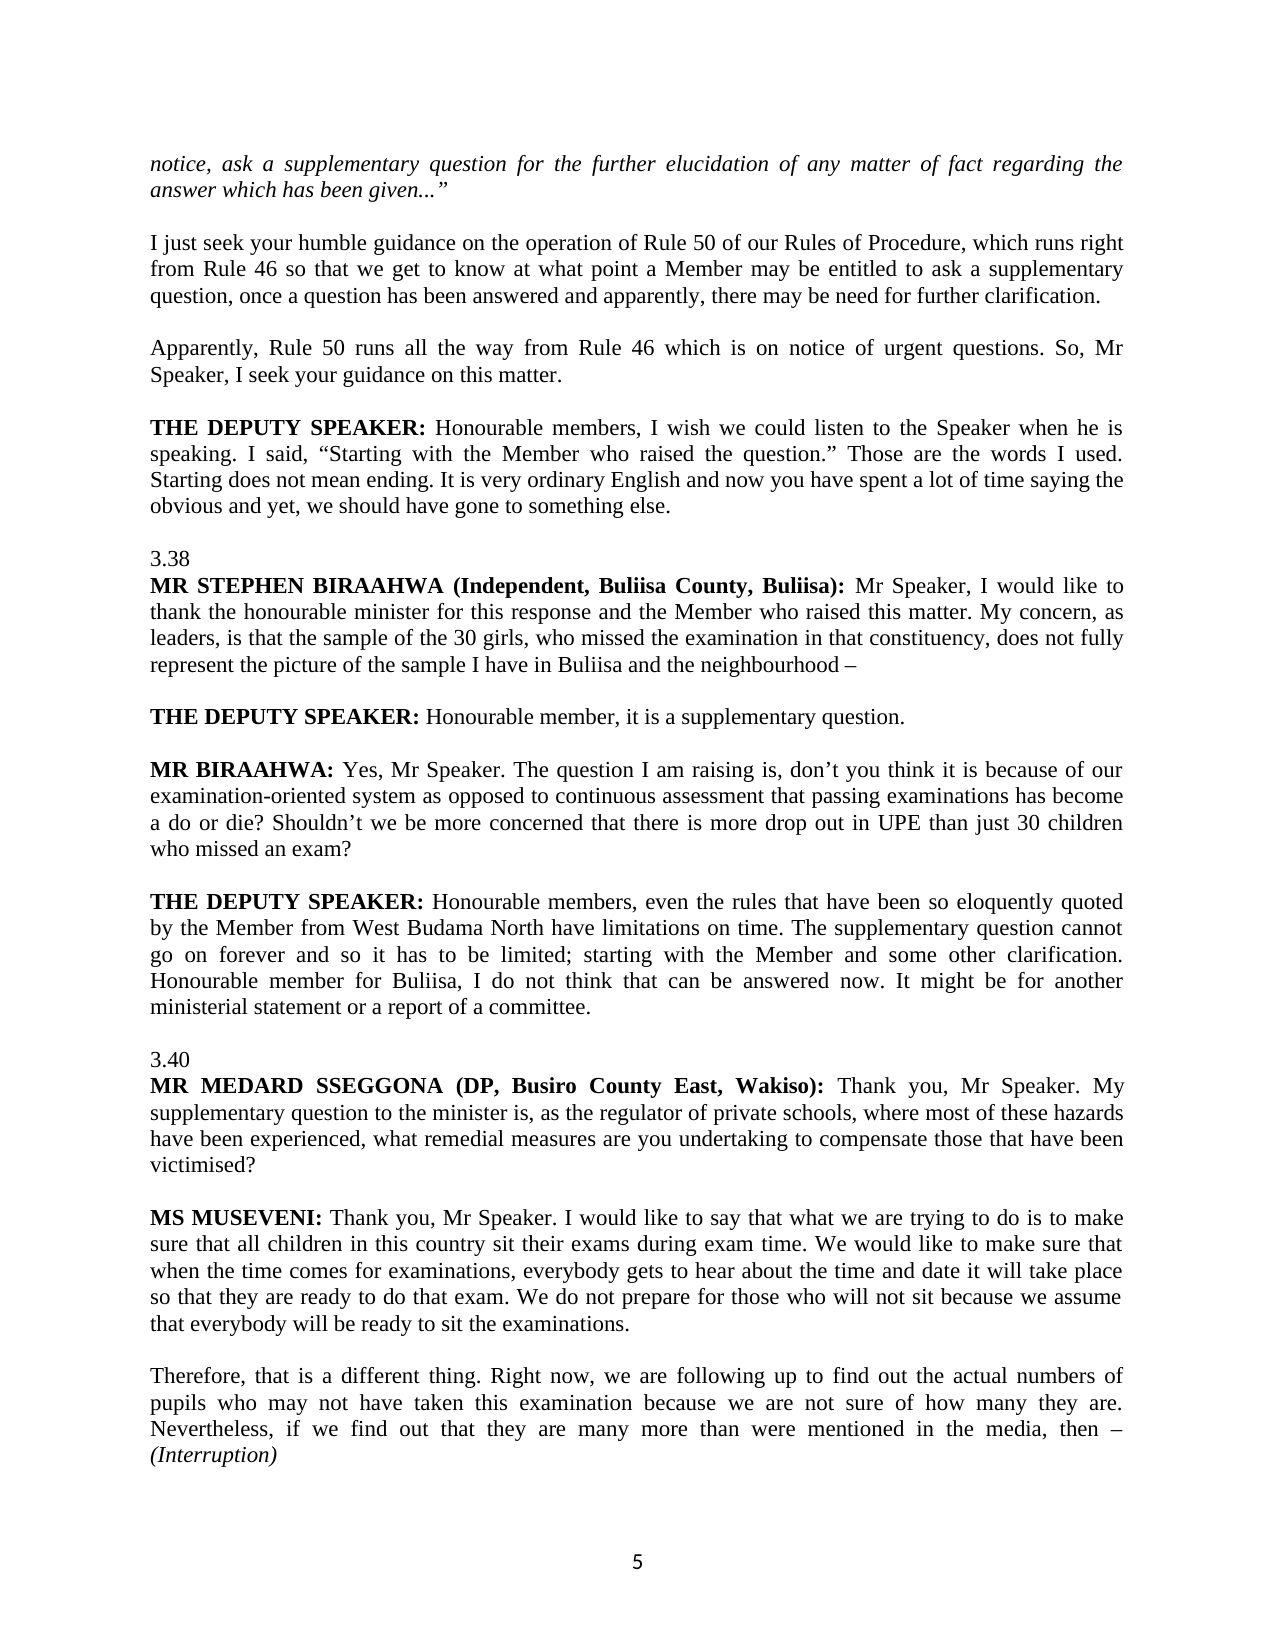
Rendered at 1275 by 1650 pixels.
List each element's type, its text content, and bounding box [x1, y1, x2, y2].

text MR MEDARD SSEGGONA (DP, Busiro County East, Wakiso): Thank you, Mr Speaker. My supplementary question to the minister is, as the regulator of private schools, where most of these hazards have been experienced, what remedial measures are you undertaking to compensate those that have been victimised? [150, 1072, 1125, 1178]
text THE DEPUTY SPEAKER: Honourable members, I wish we could listen to the Speaker when he is speaking. I said, “Starting with the Member who raised the question.” Those are the words I used. Starting does not mean ending. It is very ordinary English and now you have spent a lot of time saying the obvious and yet, we should have gone to something else. [150, 413, 1125, 519]
text I just seek your humble guidance on the operation of Rule 50 of our Rules of Procedure, which runs right from Rule 46 so that we get to know at what point a Member may be entitled to ask a supplementary question, once a question has been answered and apparently, there may be need for further clarification. [150, 229, 1125, 308]
text MR STEPHEN BIRAAHWA (Independent, Buliisa County, Buliisa): Mr Speaker, I would like to thank the honourable minister for this response and the Member who raised this matter. My concern, as leaders, is that the sample of the 30 girls, who missed the examination in that constituency, does not fully represent the picture of the sample I have in Buliisa and the neighbourhood – [150, 572, 1125, 677]
text 3.40 [150, 1046, 1125, 1072]
text Apparently, Rule 50 runs all the way from Rule 46 which is on notice of urgent questions. So, Mr Speaker, I seek your guidance on this matter. [150, 334, 1125, 387]
text MR BIRAAHWA: Yes, Mr Speaker. The question I am raising is, don’t you think it is because of our examination-oriented system as opposed to continuous assessment that passing examinations has become a do or die? Shouldn’t we be more concerned that there is more drop out in UPE than just 30 children who missed an exam? [150, 756, 1125, 862]
text Therefore, that is a different thing. Right now, we are following up to find out the actual numbers of pupils who may not have taken this examination because we are not sure of how many they are. Nevertheless, if we find out that they are many more than were mentioned in the media, then – (Interruption) [150, 1362, 1125, 1468]
text THE DEPUTY SPEAKER: Honourable member, it is a supplementary question. [150, 703, 1125, 730]
text THE DEPUTY SPEAKER: Honourable members, even the rules that have been so eloquently quoted by the Member from West Budama North have limitations on time. The supplementary question cannot go on forever and so it has to be limited; starting with the Member and some other clarification. Honourable member for Buliisa, I do not think that can be answered now. It might be for another ministerial statement or a report of a committee. [150, 888, 1125, 1020]
text 3.38 [150, 545, 1125, 572]
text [150, 150, 1125, 203]
text MS MUSEVENI: Thank you, Mr Speaker. I would like to say that what we are trying to do is to make sure that all children in this country sit their exams during exam time. We would like to make sure that when the time comes for examinations, everybody gets to hear about the time and date it will take place so that they are ready to do that exam. We do not prepare for those who will not sit because we assume that everybody will be ready to sit the examinations. [150, 1204, 1125, 1336]
